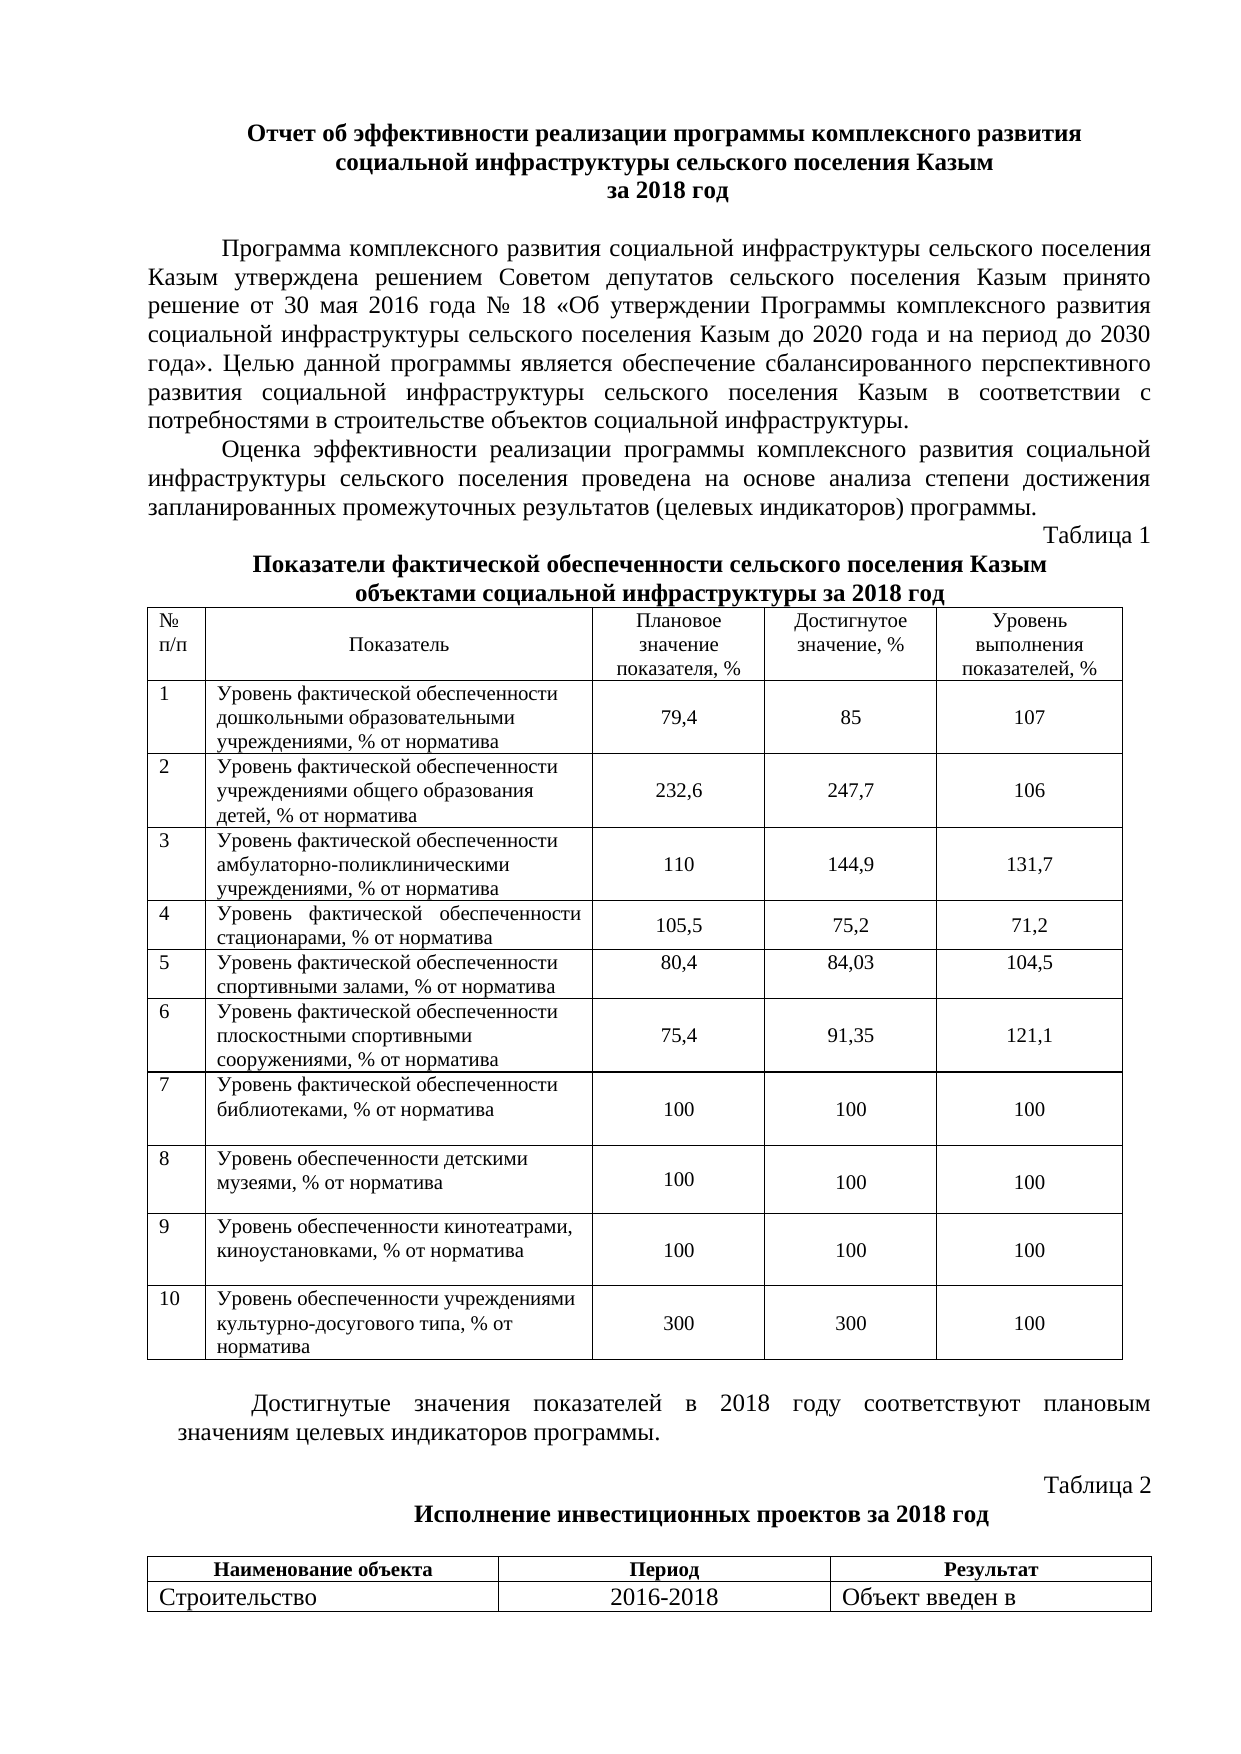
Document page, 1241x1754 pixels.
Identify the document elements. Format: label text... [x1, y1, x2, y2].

table_cell 104,5 [937, 950, 1122, 998]
table_cell 110 [593, 828, 764, 900]
table_cell 107 [937, 681, 1122, 753]
table_cell Уровень фактической обеспеченности стационарами, % от норматива [206, 901, 592, 949]
table_cell 232,6 [593, 754, 764, 827]
table_cell 100 [593, 1146, 764, 1213]
table_cell 9 [148, 1214, 205, 1285]
table_cell 75,4 [593, 999, 764, 1071]
table_cell 8 [148, 1146, 205, 1213]
table_header Достигнутое значение, % [765, 608, 936, 680]
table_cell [831, 1582, 1151, 1611]
text Исполнение инвестиционных проектов за 2018 год [177, 1499, 1152, 1527]
table_cell 5 [148, 950, 205, 998]
table_cell 10 [148, 1286, 205, 1358]
table_cell 247,7 [765, 754, 936, 827]
table_cell 85 [765, 681, 936, 753]
table_header Период [499, 1557, 830, 1581]
table_cell 100 [937, 1214, 1122, 1285]
table_header Плановое значение показателя, % [593, 608, 764, 680]
table_cell Уровень обеспеченности кинотеатрами, киноустановками, % от норматива [206, 1214, 592, 1285]
table_cell Уровень фактической обеспеченности спортивными залами, % от норматива [206, 950, 592, 998]
text Оценка эффективности реализации программы комплексного развития социальной инфраструктуры сельского поселения проведена на основе анализа степени достижения запланированных промежуточных результатов (целевых индикаторов) программы. [148, 434, 1152, 521]
table_cell 7 [148, 1073, 205, 1144]
text Достигнутые значения показателей в 2018 году соответствуют плановым значениям целевых индикаторов программы. [177, 1388, 1152, 1446]
table_cell 100 [765, 1214, 936, 1285]
table_cell 1 [148, 681, 205, 753]
table_cell 4 [148, 901, 205, 949]
text Таблица 2 [177, 1470, 1152, 1499]
table_cell 71,2 [937, 901, 1122, 949]
table_cell 100 [937, 1146, 1122, 1213]
table_cell Уровень фактической обеспеченности дошкольными образовательными учреждениями, % от норматива [206, 681, 592, 753]
table_cell 2 [148, 754, 205, 827]
table_cell 84,03 [765, 950, 936, 998]
table_cell Уровень фактической обеспеченности амбулаторно-поликлиническими учреждениями, % от норматива [206, 828, 592, 900]
table_cell 100 [937, 1286, 1122, 1358]
text Отчет об эффективности реализации программы комплексного развития социальной инфраструктуры сельского поселения Казым [177, 118, 1152, 176]
table_cell 79,4 [593, 681, 764, 753]
table_cell Уровень фактической обеспеченности учреждениями общего образования детей, % от норматива [206, 754, 592, 827]
table_cell Уровень обеспеченности учреждениями культурно-досугового типа, % от норматива [206, 1286, 592, 1358]
table_cell 75,2 [765, 901, 936, 949]
table_cell Уровень обеспеченности детскими музеями, % от норматива [206, 1146, 592, 1213]
table_cell 80,4 [593, 950, 764, 998]
table_cell 105,5 [593, 901, 764, 949]
table_header Показатель [206, 608, 592, 680]
table_cell 3 [148, 828, 205, 900]
table_cell 300 [593, 1286, 764, 1358]
text Таблица 1 [177, 521, 1152, 549]
table_cell 100 [593, 1214, 764, 1285]
text Показатели фактической обеспеченности сельского поселения Казым [148, 549, 1152, 578]
table_cell 2016-2018 [499, 1582, 830, 1611]
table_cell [148, 1582, 498, 1611]
table_header Уровень выполнения показателей, % [937, 608, 1122, 680]
table_cell 100 [593, 1073, 764, 1144]
table_cell 121,1 [937, 999, 1122, 1071]
table_cell 100 [937, 1073, 1122, 1144]
table_header № п/п [148, 608, 205, 680]
table_cell 131,7 [937, 828, 1122, 900]
table_cell Уровень фактической обеспеченности библиотеками, % от норматива [206, 1073, 592, 1144]
table_cell 144,9 [765, 828, 936, 900]
table_cell 100 [765, 1146, 936, 1213]
text объектами социальной инфраструктуры за 2018 год [148, 578, 1152, 607]
table_cell 106 [937, 754, 1122, 827]
table_cell 300 [765, 1286, 936, 1358]
table_header Результат [831, 1557, 1151, 1581]
table_cell 91,35 [765, 999, 936, 1071]
text за 2018 год [177, 176, 1152, 204]
table_cell Уровень фактической обеспеченности плоскостными спортивными сооружениями, % от норматива [206, 999, 592, 1071]
table_header Наименование объекта [148, 1557, 498, 1581]
table_cell 100 [765, 1073, 936, 1144]
text Программа комплексного развития социальной инфраструктуры сельского поселения Казым утверждена решением Советом депутатов сельского поселения Казым принято решение от 30 мая 2016 года № 18 «Об утверждении Программы комплексного развития социальной инфраструктуры сельского поселения Казым до 2020 года и на период до 2030 года». Целью данной программы является обеспечение сбалансированного перспективного развития социальной инфраструктуры сельского поселения Казым в соответствии с потребностями в строительстве объектов социальной инфраструктуры. [148, 233, 1152, 434]
table_cell 6 [148, 999, 205, 1071]
